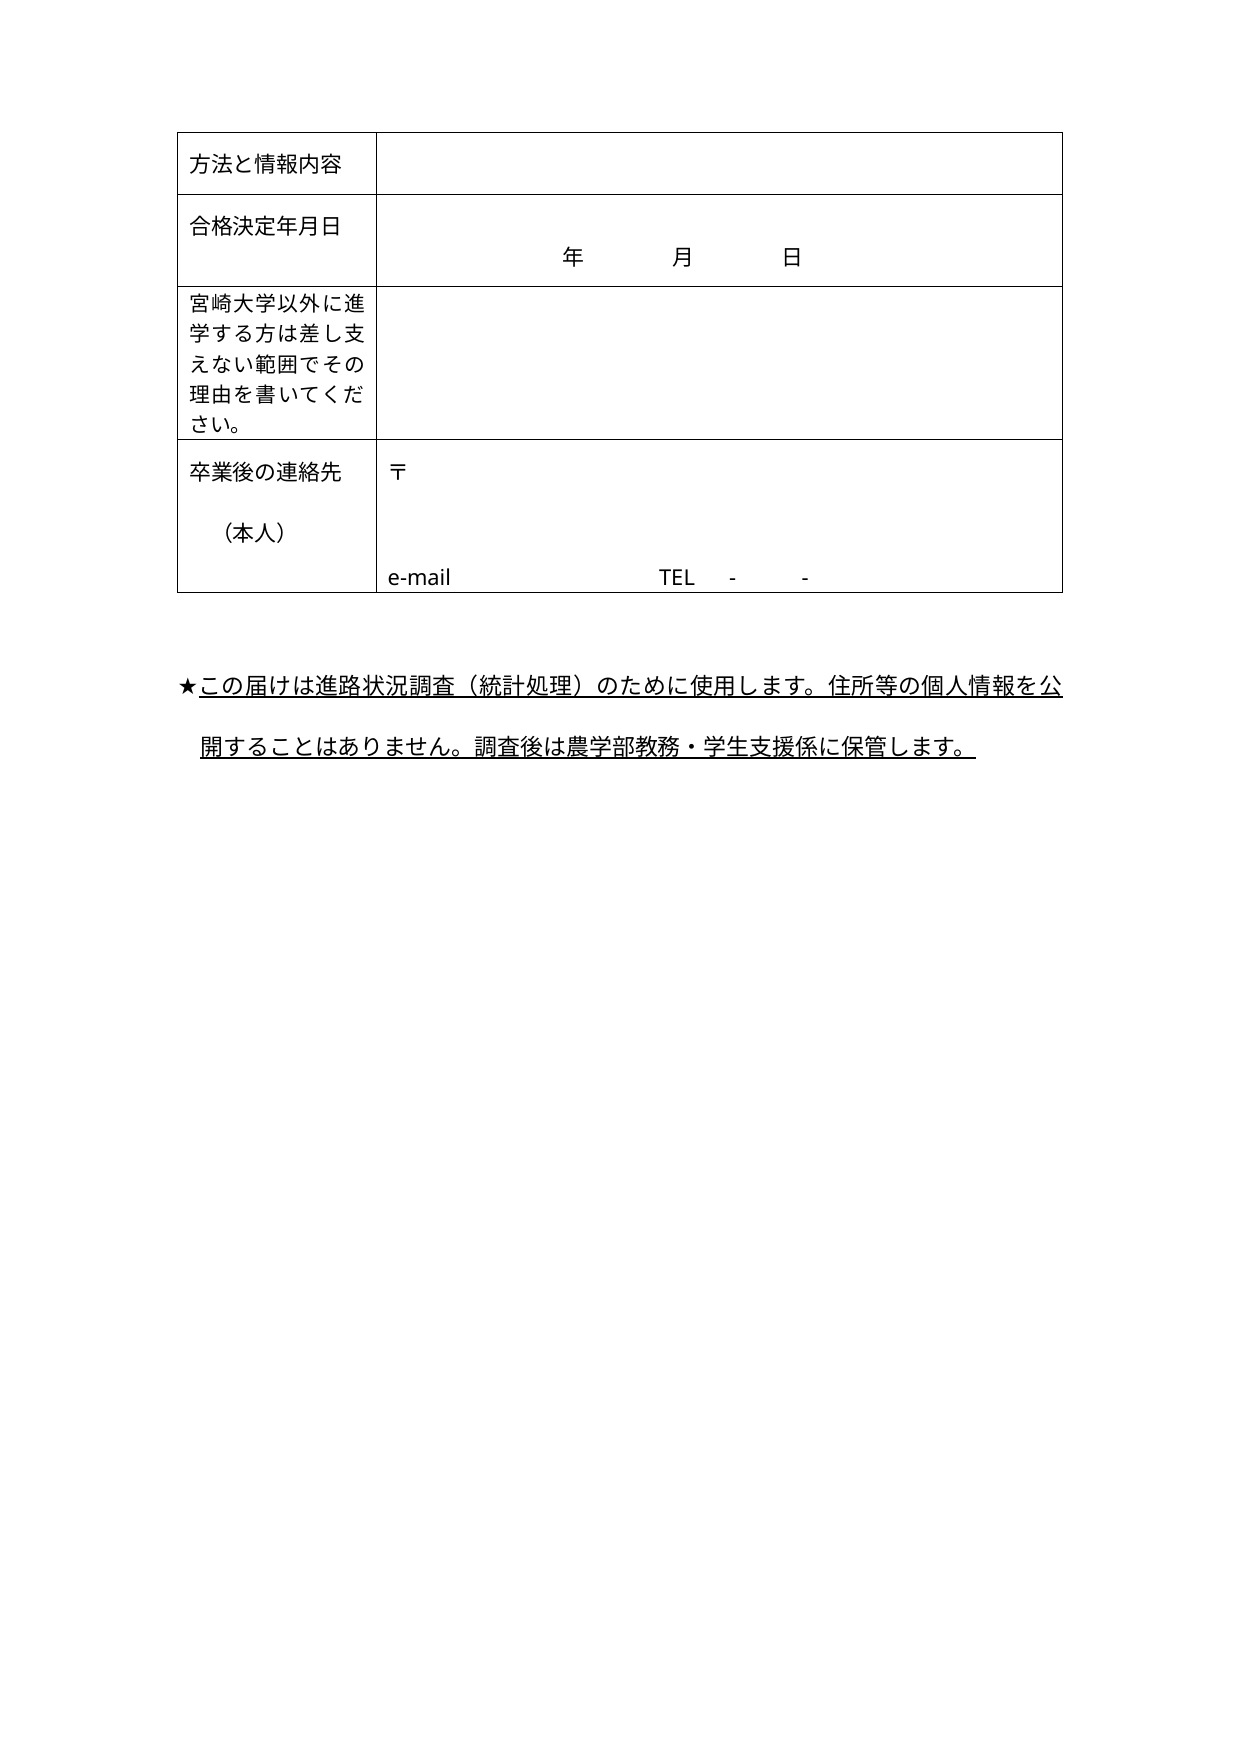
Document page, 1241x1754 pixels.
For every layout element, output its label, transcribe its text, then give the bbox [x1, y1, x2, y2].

table_cell 合格決定年月日 [178, 195, 376, 286]
table_cell 大学院の情報入手方法と情報内容 [178, 133, 376, 194]
table_cell 宮崎大学以外に進学する方は差し支えない範囲でその理由を書いてください。 [178, 287, 376, 439]
table_cell 年 月 日 [377, 195, 1062, 286]
table_cell 〒 e-mail TEL - - [377, 440, 1062, 592]
table_cell [377, 133, 1062, 194]
table_cell [377, 287, 1062, 439]
table_cell 卒業後の連絡先 （本人） [178, 440, 376, 592]
text ★この届けは進路状況調査（統計処理）のために使用します。住所等の個人情報を公開することはありません。調査後は農学部教務・学生支援係に保管します。 [177, 654, 1063, 776]
